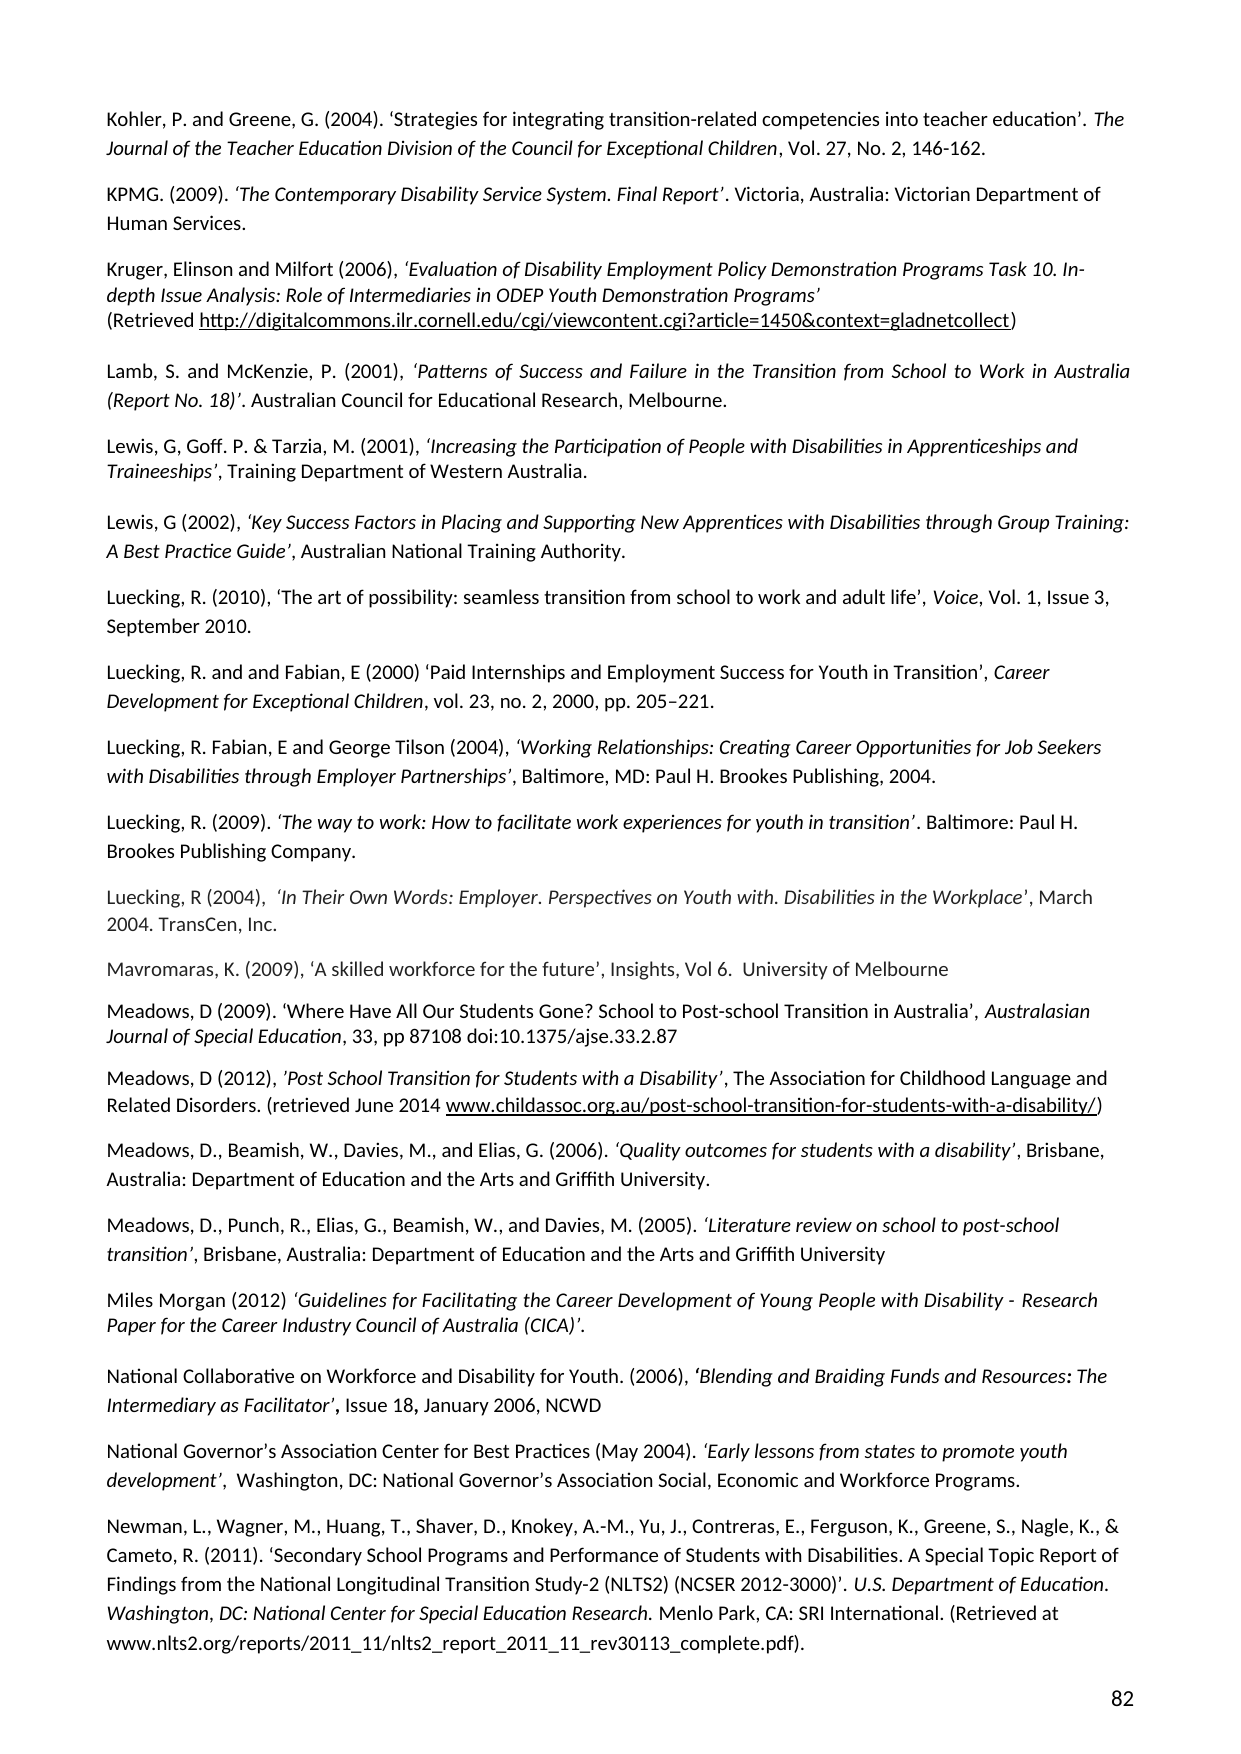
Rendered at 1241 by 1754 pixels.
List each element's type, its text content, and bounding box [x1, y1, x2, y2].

text Kohler, P. and Greene, G. (2004). ‘Strategies for integrating transition-related competencies into teacher education’. The Journal of the Teacher Education Division of the Council for Exceptional Children, Vol. 27, No. 2, 146-162. [106, 106, 1134, 161]
text Meadows, D., Beamish, W., Davies, M., and Elias, G. (2006). ‘Quality outcomes for students with a disability’, Brisbane, Australia: Department of Education and the Arts and Griffith University. [106, 1137, 1134, 1191]
text Meadows, D (2012), ’Post School Transition for Students with a Disability’, The Association for Childhood Language and Related Disorders. (retrieved June 2014 www.childassoc.org.au/post-school-transition-for-students-with-a-disability/) [106, 1065, 1134, 1118]
text Mavromaras, K. (2009), ‘A skilled workforce for the future’, Insights, Vol 6. University of Melbourne [106, 956, 1134, 981]
text Newman, L., Wagner, M., Huang, T., Shaver, D., Knokey, A.-M., Yu, J., Contreras, E., Ferguson, K., Greene, S., Nagle, K., & Cameto, R. (2011). ‘Secondary School Programs and Performance of Students with Disabilities. A Special Topic Report of Findings from the National Longitudinal Transition Study-2 (NLTS2) (NCSER 2012-3000)’. U.S. Department of Education. Washington, DC: National Center for Special Education Research. Menlo Park, CA: SRI International. (Retrieved at www.nlts2.org/reports/2011_11/nlts2_report_2011_11_rev30113_complete.pdf). [106, 1513, 1134, 1655]
text Luecking, R. Fabian, E and George Tilson (2004), ‘Working Relationships: Creating Career Opportunities for Job Seekers with Disabilities through Employer Partnerships’, Baltimore, MD: Paul H. Brookes Publishing, 2004. [106, 734, 1134, 789]
text Lewis, G (2002), ‘Key Success Factors in Placing and Supporting New Apprentices with Disabilities through Group Training: A Best Practice Guide’, Australian National Training Authority. [106, 509, 1134, 564]
text KPMG. (2009). ‘The Contemporary Disability Service System. Final Report’. Victoria, Australia: Victorian Department of Human Services. [106, 181, 1134, 236]
text Luecking, R (2004), ‘In Their Own Words: Employer. Perspectives on Youth with. Disabilities in the Workplace’, March 2004. TransCen, Inc. [106, 884, 1134, 937]
text Luecking, R. (2009). ‘The way to work: How to facilitate work experiences for youth in transition’. Baltimore: Paul H. Brookes Publishing Company. [106, 809, 1134, 864]
text Lamb, S. and McKenzie, P. (2001), ‘Patterns of Success and Failure in the Transition from School to Work in Australia (Report No. 18)’. Australian Council for Educational Research, Melbourne. [106, 358, 1134, 413]
text Kruger, Elinson and Milfort (2006), ‘Evaluation of Disability Employment Policy Demonstration Programs Task 10. In-depth Issue Analysis: Role of Intermediaries in ODEP Youth Demonstration Programs’ [106, 256, 1134, 307]
text Miles Morgan (2012) ‘Guidelines for Facilitating the Career Development of Young People with Disability - Research Paper for the Career Industry Council of Australia (CICA)’. [106, 1287, 1134, 1338]
text Lewis, G, Goff. P. & Tarzia, M. (2001), ‘Increasing the Participation of People with Disabilities in Apprenticeships and Traineeships’, Training Department of Western Australia. [106, 433, 1134, 484]
text Meadows, D., Punch, R., Elias, G., Beamish, W., and Davies, M. (2005). ‘Literature review on school to post-school transition’, Brisbane, Australia: Department of Education and the Arts and Griffith University [106, 1212, 1134, 1266]
text (Retrieved http://digitalcommons.ilr.cornell.edu/cgi/viewcontent.cgi?article=1450&context=gladnetcollect) [106, 307, 1134, 333]
text Meadows, D (2009). ‘Where Have All Our Students Gone? School to Post-school Transition in Australia’, Australasian Journal of Special Education, 33, pp 87108 doi:10.1375/ajse.33.2.87 [106, 998, 1134, 1049]
text National Governor’s Association Center for Best Practices (May 2004). ‘Early lessons from states to promote youth development’, Washington, DC: National Governor’s Association Social, Economic and Workforce Programs. [106, 1438, 1134, 1493]
text Luecking, R. and and Fabian, E (2000) ‘Paid Internships and Employment Success for Youth in Transition’, Career Development for Exceptional Children, vol. 23, no. 2, 2000, pp. 205–221. [106, 659, 1134, 714]
text Luecking, R. (2010), ‘The art of possibility: seamless transition from school to work and adult life’, Voice, Vol. 1, Issue 3, September 2010. [106, 584, 1134, 639]
text National Collaborative on Workforce and Disability for Youth. (2006), ‘Blending and Braiding Funds and Resources: The Intermediary as Facilitator’, Issue 18, January 2006, NCWD [106, 1363, 1134, 1418]
